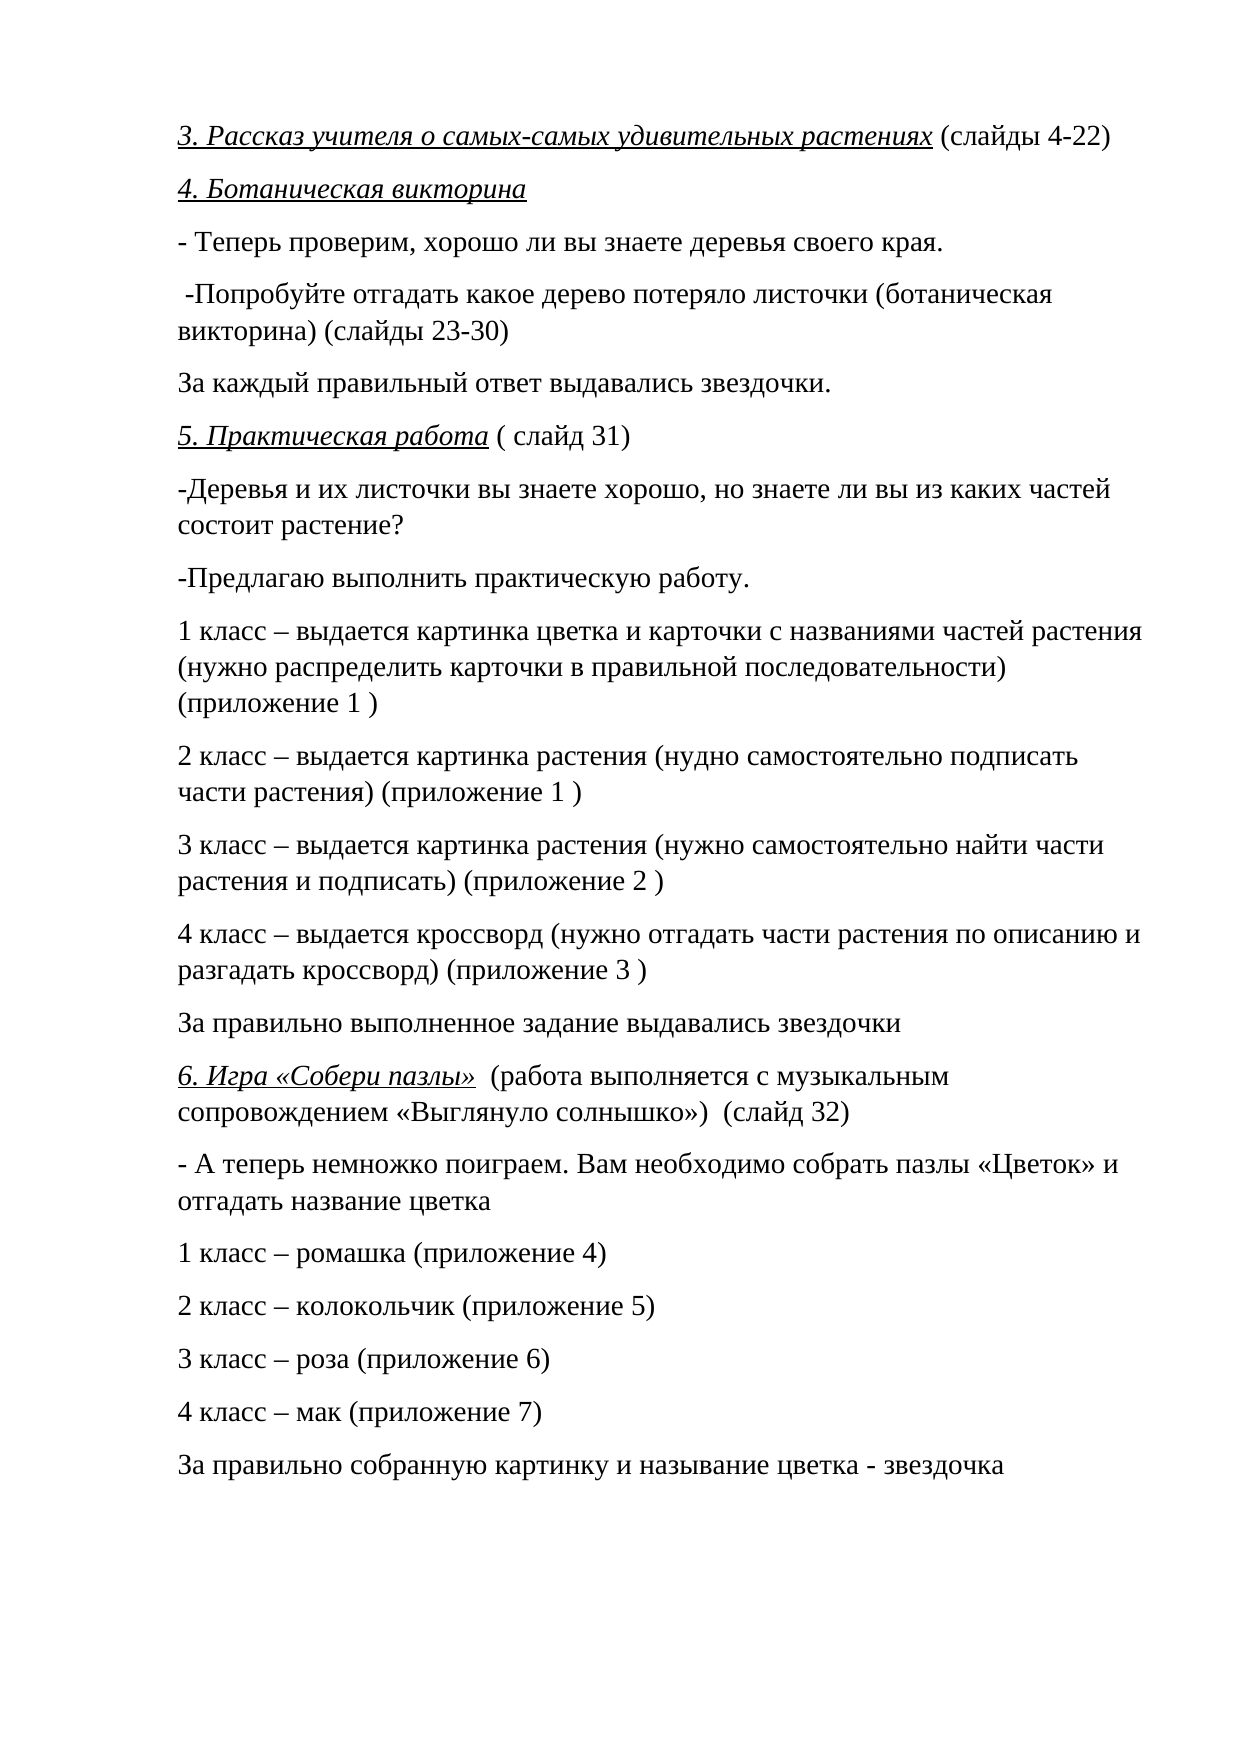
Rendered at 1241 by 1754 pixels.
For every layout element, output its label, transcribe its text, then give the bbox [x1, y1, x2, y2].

text - Теперь проверим, хорошо ли вы знаете деревья своего края. [177, 224, 1152, 257]
text 3 класс – выдается картинка растения (нужно самостоятельно найти части растения и подписать) (приложение 2 ) [177, 827, 1152, 897]
text За правильно собранную картинку и называние цветка - звездочка [177, 1447, 1152, 1480]
text 1 класс – выдается картинка цветка и карточки с названиями частей растения (нужно распределить карточки в правильной последовательности) (приложение 1 ) [177, 613, 1152, 719]
text 6. Игра «Собери пазлы» (работа выполняется с музыкальным сопровождением «Выглянуло солнышко») (слайд 32) [177, 1058, 1152, 1127]
text -Деревья и их листочки вы знаете хорошо, но знаете ли вы из каких частей состоит растение? [177, 471, 1152, 541]
text 3. Рассказ учителя о самых-самых удивительных растениях (слайды 4-22) [177, 118, 1152, 152]
text За каждый правильный ответ выдавались звездочки. [177, 366, 1152, 399]
text За правильно выполненное задание выдавались звездочки [177, 1005, 1152, 1038]
text 2 класс – колокольчик (приложение 5) [177, 1288, 1152, 1322]
text 4 класс – выдается кроссворд (нужно отгадать части растения по описанию и разгадать кроссворд) (приложение 3 ) [177, 916, 1152, 986]
text -Попробуйте отгадать какое дерево потеряло листочки (ботаническая викторина) (слайды 23-30) [177, 277, 1152, 346]
text 1 класс – ромашка (приложение 4) [177, 1236, 1152, 1269]
text 2 класс – выдается картинка растения (нудно самостоятельно подписать части растения) (приложение 1 ) [177, 738, 1152, 808]
text - А теперь немножко поиграем. Вам необходимо собрать пазлы «Цветок» и отгадать название цветка [177, 1147, 1152, 1216]
text 4 класс – мак (приложение 7) [177, 1394, 1152, 1428]
text 3 класс – роза (приложение 6) [177, 1341, 1152, 1375]
text 4. Ботаническая викторина [177, 171, 1152, 204]
text 5. Практическая работа ( слайд 31) [177, 418, 1152, 452]
text -Предлагаю выполнить практическую работу. [177, 560, 1152, 594]
